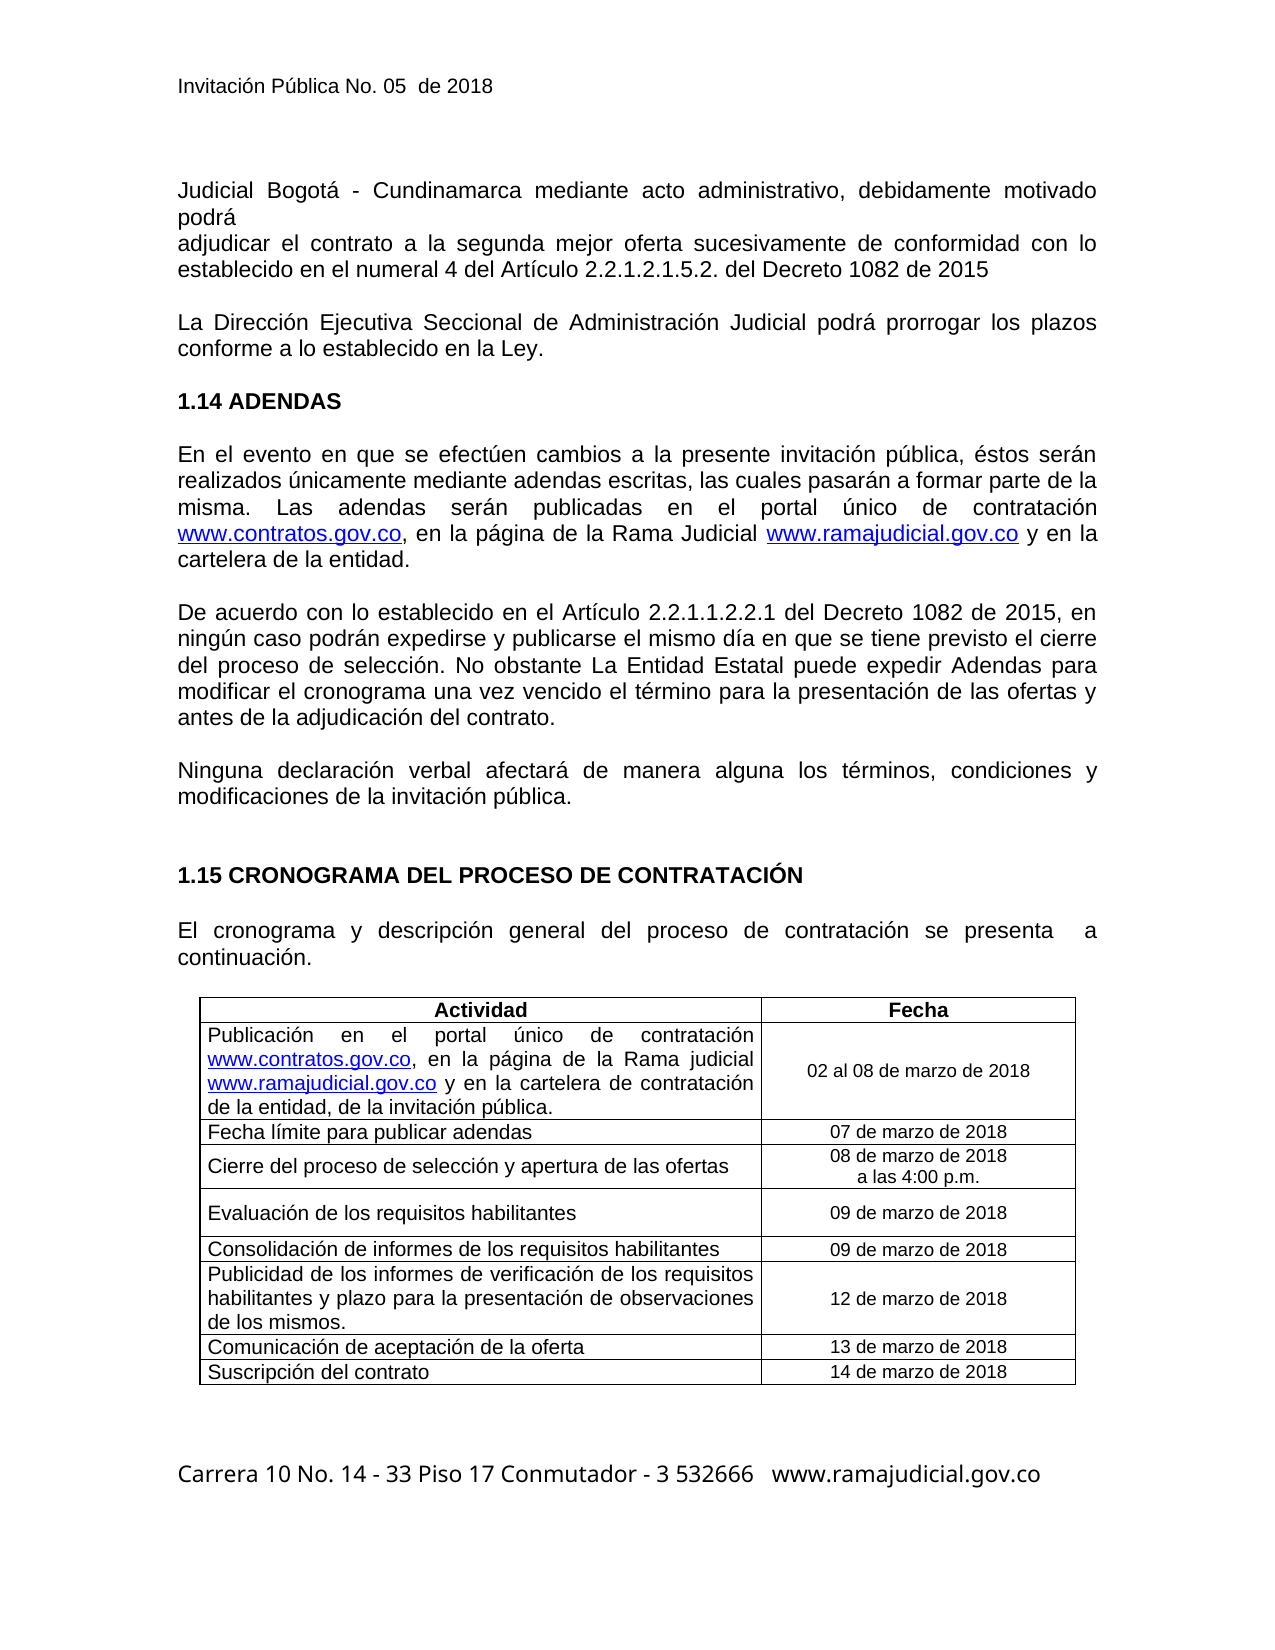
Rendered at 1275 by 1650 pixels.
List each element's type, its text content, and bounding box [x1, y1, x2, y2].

table_cell Evaluación de los requisitos habilitantes [201, 1189, 761, 1236]
table_cell 14 de marzo de 2018 [762, 1360, 1075, 1384]
table_cell 08 de marzo de 2018 a las 4:00 p.m. [762, 1145, 1075, 1188]
table_cell 13 de marzo de 2018 [762, 1335, 1075, 1359]
table_cell Suscripción del contrato [201, 1360, 761, 1384]
table_cell Publicidad de los informes de verificación de los requisitos habilitantes y plazo para la presentación de observaciones de los mismos. [201, 1262, 761, 1334]
table_cell Publicación en el portal único de contratación www.contratos.gov.co, en la página de judicial www.ramajudicial.gov.co y en la cartelera de contratación de la entidad, de la invitación pública. [201, 1023, 761, 1118]
text De acuerdo con lo establecido en el Artículo 2.2.1.1.2.2.1 del Decreto 1082 de 2015, en ningún caso podrán expedirse y publicarse el mismo día en que se tiene previsto el cierre del proceso de selección. No obstante La Entidad Estatal puede expedir Adendas para modificar el cronograma una vez vencido el término para la presentación de las ofertas y antes de la adjudicación del contrato. [177, 599, 1098, 731]
table_cell Fecha límite para publicar adendas [201, 1120, 761, 1143]
text 1.15 CRONOGRAMA DEL PROCESO DE CONTRATACIÓN [177, 862, 1098, 889]
text Ninguna declaración verbal afectará de manera alguna los términos, condiciones y modificaciones de la invitación pública. [177, 757, 1098, 810]
table_cell 02 al 08 de marzo de 2018 [762, 1023, 1075, 1118]
table_cell 12 de marzo de 2018 [762, 1262, 1075, 1334]
table_cell Consolidación de informes de los requisitos habilitantes [201, 1237, 761, 1261]
table_header Fecha [762, 998, 1075, 1022]
table_cell 09 de marzo de 2018 [762, 1189, 1075, 1236]
text En el evento en que se efectúen cambios a la presente invitación pública, éstos serán realizados únicamente mediante adendas escritas, las cuales pasarán a formar parte de la misma. Las adendas serán publicadas en el portal único de contratación www.contratos.gov.co, en la página de www.ramajudicial.gov.co y en la cartelera de la entidad. [177, 441, 1098, 572]
table_cell 07 de marzo de 2018 [762, 1120, 1075, 1143]
table_cell Cierre del proceso de selección y apertura de las ofertas [201, 1145, 761, 1188]
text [177, 177, 1098, 230]
text La Dirección Ejecutiva Seccional de Administración Judicial podrá prorrogar los plazos conforme a lo establecido en la Ley. [177, 309, 1098, 362]
text El cronograma y descripción general del proceso de contratación se presenta a continuación. [177, 917, 1098, 970]
text 1.14 ADENDAS [177, 388, 1098, 414]
text adjudicar el contrato a la segunda mejor oferta sucesivamente de conformidad con lo establecido en el numeral 4 del Artículo 2.2.1.2.1.5.2. del Decreto 1082 de 2015 [177, 230, 1098, 283]
table_cell 09 de marzo de 2018 [762, 1237, 1075, 1261]
table_cell Comunicación de aceptación de la oferta [201, 1335, 761, 1359]
table_header Actividad [201, 998, 761, 1022]
